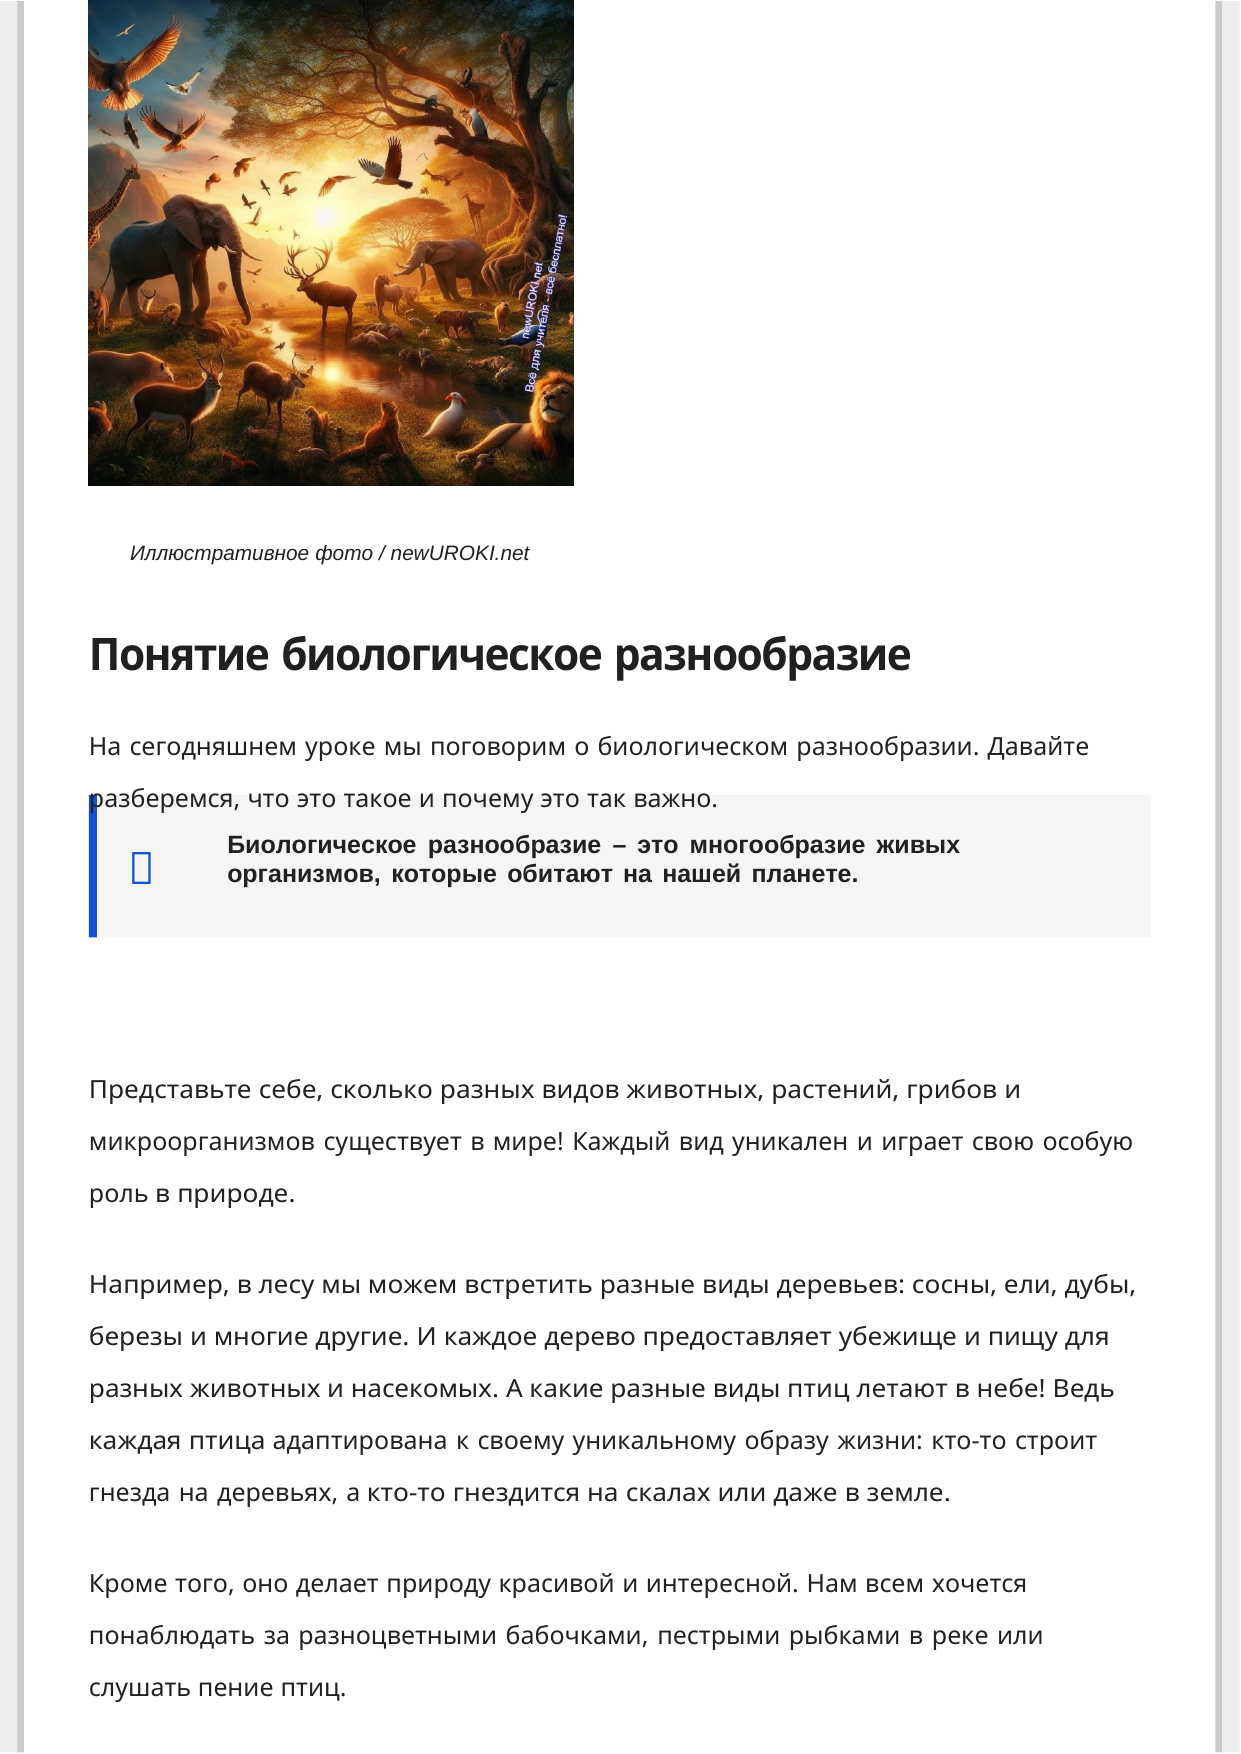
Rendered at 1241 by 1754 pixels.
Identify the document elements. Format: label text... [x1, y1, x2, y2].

picture [88, 0, 574, 486]
text Например, в лесу мы можем встретить разные виды деревьев: сосны, ели, дубы, березы и многие другие. И каждое дерево предоставляет убежище и пищу для разных животных и насекомых. А какие разные виды птиц летают в небе! Ведь каждая птица адаптирована к своему уникальному образу жизни: кто-то строит гнезда на деревьях, а кто-то гнездится на скалах или даже в земле. [89, 1266, 1144, 1509]
text Кроме того, оно делает природу красивой и интересной. Нам всем хочется понаблюдать за разноцветными бабочками, пестрыми рыбками в реке или слушать пение птиц. [89, 1566, 1132, 1704]
text Представьте себе, сколько разных видов животных, растений, грибов и микроорганизмов существует в мире! Каждый вид уникален и играет свою особую роль в природе. [89, 1071, 1153, 1209]
text На сегодняшнем уроке мы поговорим о биологическом разнообразии. Давайте разберемся, что это такое и почему это так важно. [89, 728, 1136, 814]
text Иллюстративное фото / newUROKI.net [130, 541, 1240, 565]
subtitle Понятие биологическое разнообразие [89, 622, 1240, 683]
